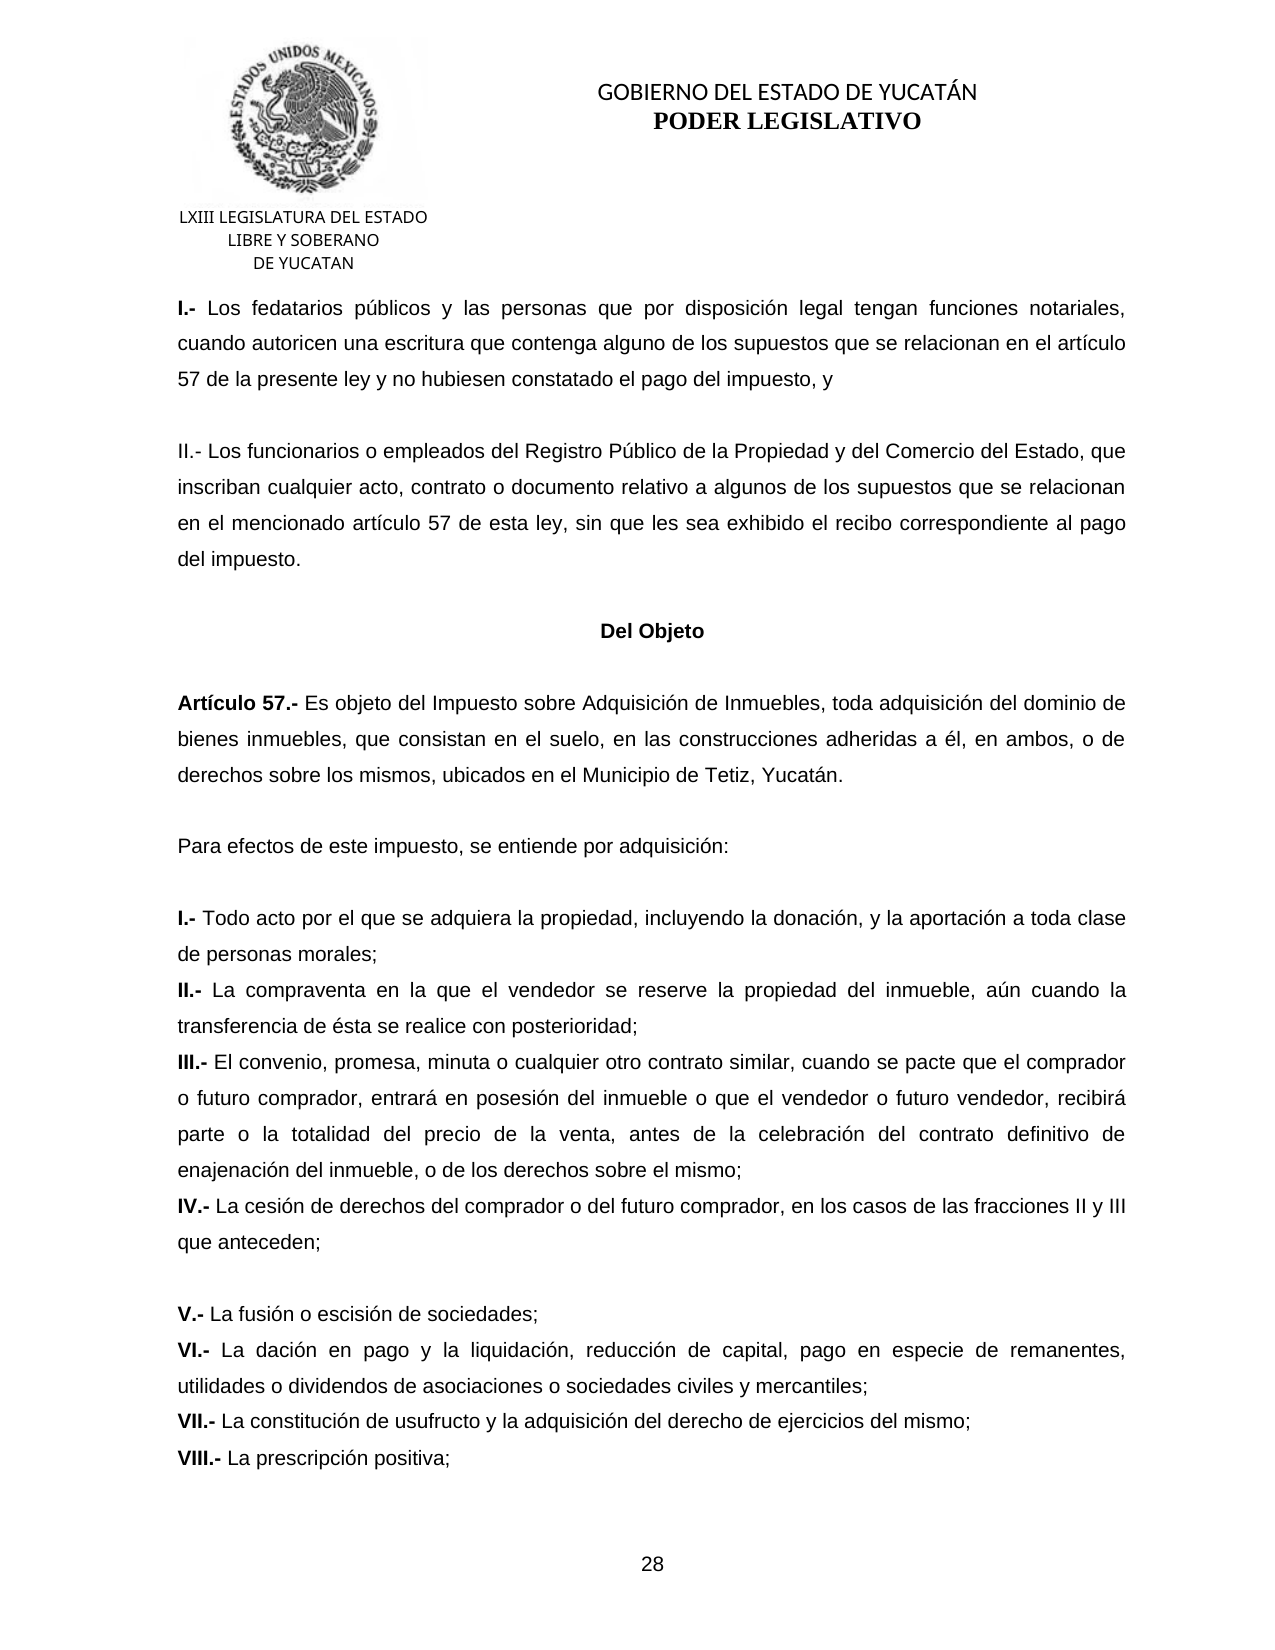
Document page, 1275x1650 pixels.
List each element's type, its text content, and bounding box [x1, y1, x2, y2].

text VIII.- La prescripción positiva; [177, 1445, 1127, 1469]
text II.- La compraventa en la que el vendedor se reserve la propiedad del inmueble, aún cuando la transferencia de ésta se realice con posterioridad; [177, 978, 1127, 1038]
text VII.- La constitución de usufructo y la adquisición del derecho de ejercicios del mismo; [177, 1409, 1127, 1433]
text Del Objeto [177, 619, 1127, 643]
text III.- El convenio, promesa, minuta o cualquier otro contrato similar, cuando se pacte que el comprador o futuro comprador, entrará en posesión del inmueble o que el vendedor o futuro vendedor, recibirá parte o la totalidad del precio de la venta, antes de la celebración del contrato definitivo de enajenación del inmueble, o de los derechos sobre el mismo; [177, 1050, 1127, 1182]
text Artículo 57.- Es objeto del Impuesto sobre Adquisición de Inmuebles, toda adquisición del dominio de bienes inmuebles, que consistan en el suelo, en las construcciones adheridas a él, en ambos, o de derechos sobre los mismos, ubicados en el Municipio de Tetiz, Yucatán. [177, 691, 1127, 786]
text I.- Todo acto por el que se adquiera la propiedad, incluyendo la donación, y la aportación a toda clase de personas morales; [177, 906, 1127, 966]
text I.- Los fedatarios públicos y las personas que por disposición legal tengan funciones notariales, cuando autoricen una escritura que contenga alguno de los supuestos que se relacionan en el artículo 57 de la presente ley y no hubiesen constatado el pago del impuesto, y [177, 295, 1127, 391]
text VI.- La dación en pago y la liquidación, reducción de capital, pago en especie de remanentes, utilidades o dividendos de asociaciones o sociedades civiles y mercantiles; [177, 1337, 1127, 1397]
picture [183, 37, 428, 208]
text II.- Los funcionarios o empleados del Registro Público de la Propiedad y del Comercio del Estado, que inscriban cualquier acto, contrato o documento relativo a algunos de los supuestos que se relacionan en el mencionado artículo 57 de esta ley, sin que les sea exhibido el recibo correspondiente al pago del impuesto. [177, 439, 1127, 571]
text Para efectos de este impuesto, se entiende por adquisición: [177, 834, 1127, 858]
text V.- La fusión o escisión de sociedades; [177, 1302, 1127, 1326]
text IV.- La cesión de derechos del comprador o del futuro comprador, en los casos de las fracciones II y III que anteceden; [177, 1194, 1127, 1254]
